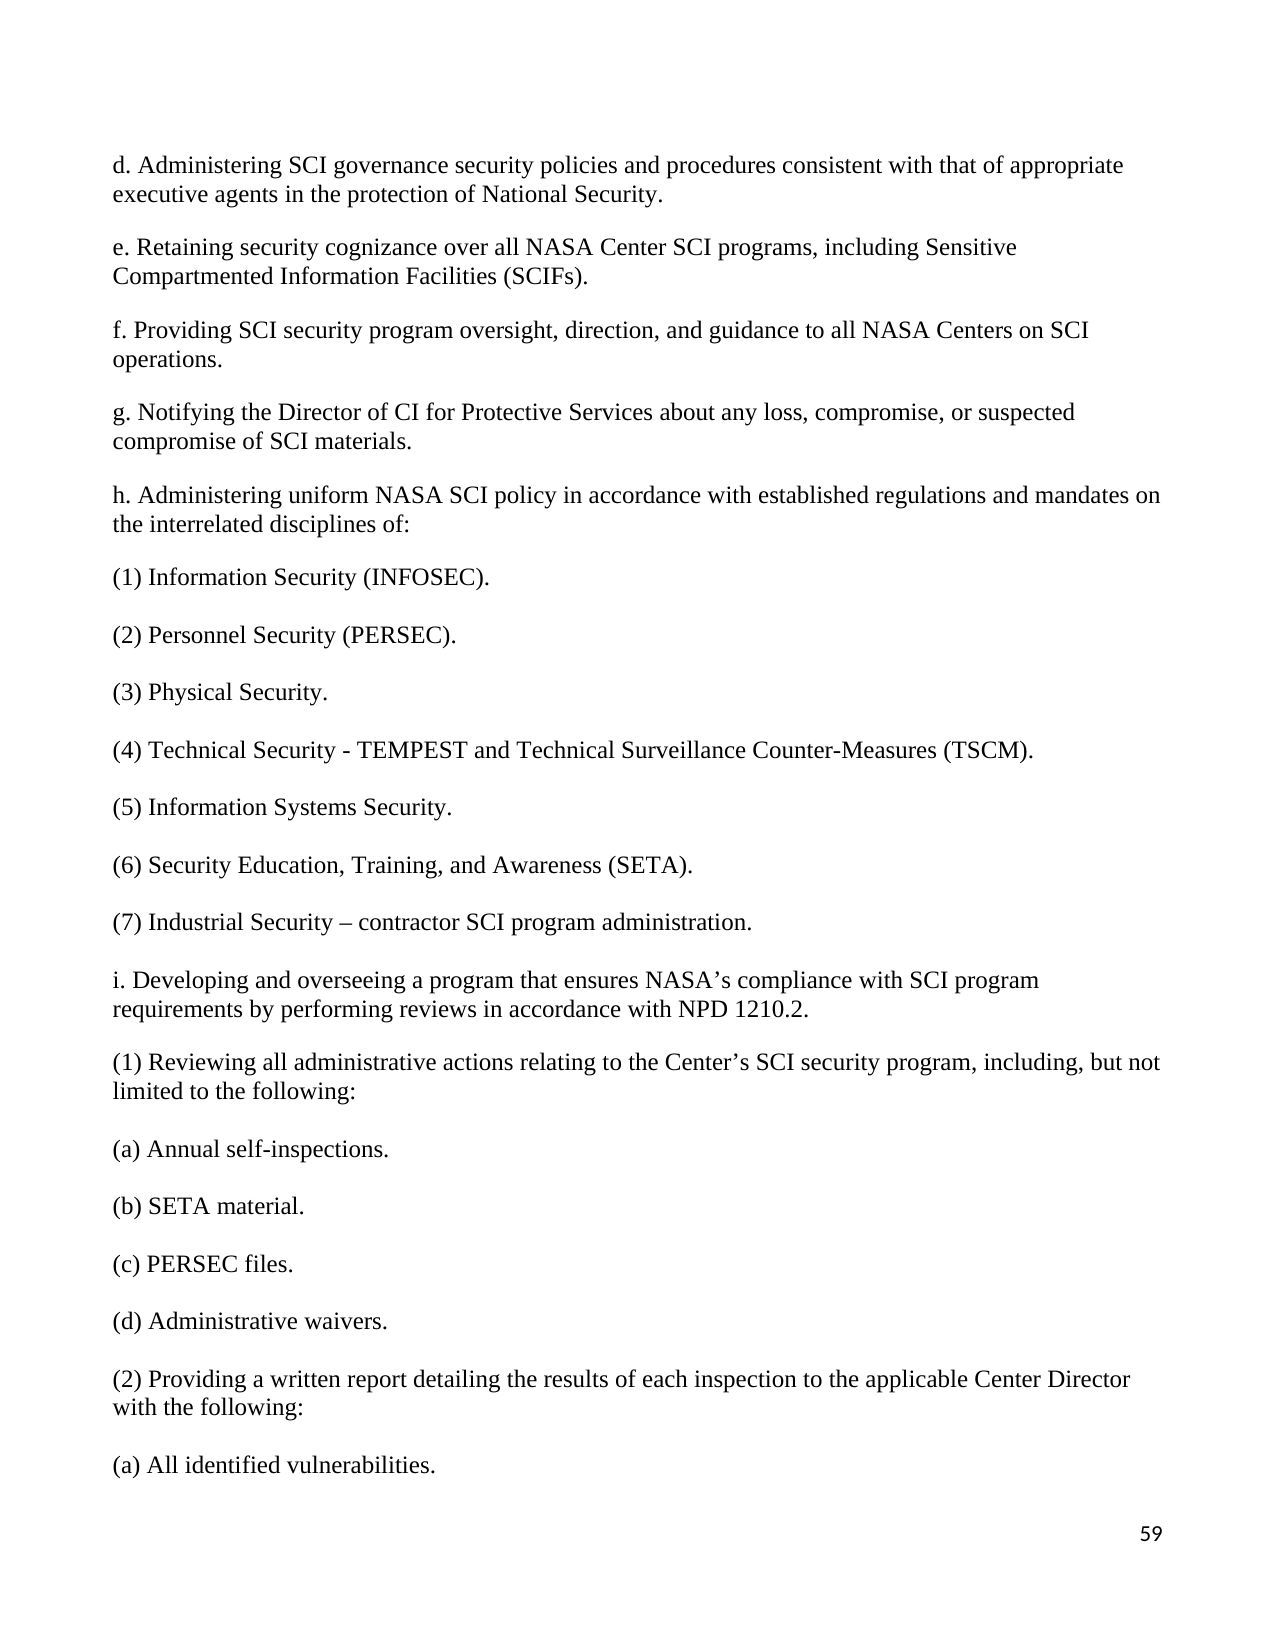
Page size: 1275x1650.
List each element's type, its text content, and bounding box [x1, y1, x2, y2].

text (a) All identified vulnerabilities. [112, 1450, 1162, 1479]
text (7) Industrial Security – contractor SCI program administration. [112, 907, 1162, 936]
list Developing and overseeing a program that ensures NASA’s compliance with SCI program requirements by performing reviews in accordance with NPD 1210.2. [112, 965, 1162, 1022]
list Notifying the Director of CI for Protective Services about any loss, compromise, or suspected compromise of SCI materials. [112, 397, 1162, 455]
list Providing SCI security program oversight, direction, and guidance to all NASA Centers on SCI operations. [112, 315, 1162, 372]
text (1) Information Security (INFOSEC). [112, 562, 1162, 591]
list Retaining security cognizance over all NASA Center SCI programs, including Sensitive Compartmented Information Facilities (SCIFs). [112, 232, 1162, 290]
text (5) Information Systems Security. [112, 792, 1162, 821]
text (1) Reviewing all administrative actions relating to the Center’s SCI security program, including, but not limited to the following: [112, 1047, 1162, 1105]
text (b) SETA material. [112, 1191, 1162, 1220]
text (2) Personnel Security (PERSEC). [112, 620, 1162, 649]
text (6) Security Education, Training, and Awareness (SETA). [112, 850, 1162, 879]
text (3) Physical Security. [112, 677, 1162, 706]
text (2) Providing a written report detailing the results of each inspection to the applicable Center Director with the following: [112, 1364, 1162, 1421]
text (d) Administrative waivers. [112, 1306, 1162, 1335]
list Administering SCI governance security policies and procedures consistent with that of appropriate executive agents in the protection of National Security. [112, 150, 1162, 207]
text (a) Annual self-inspections. [112, 1134, 1162, 1162]
text (c) PERSEC files. [112, 1249, 1162, 1277]
text (4) Technical Security - TEMPEST and Technical Surveillance Counter-Measures (TSCM). [112, 735, 1162, 764]
list Administering uniform NASA SCI policy in accordance with established regulations and mandates on the interrelated disciplines of: [112, 480, 1162, 537]
